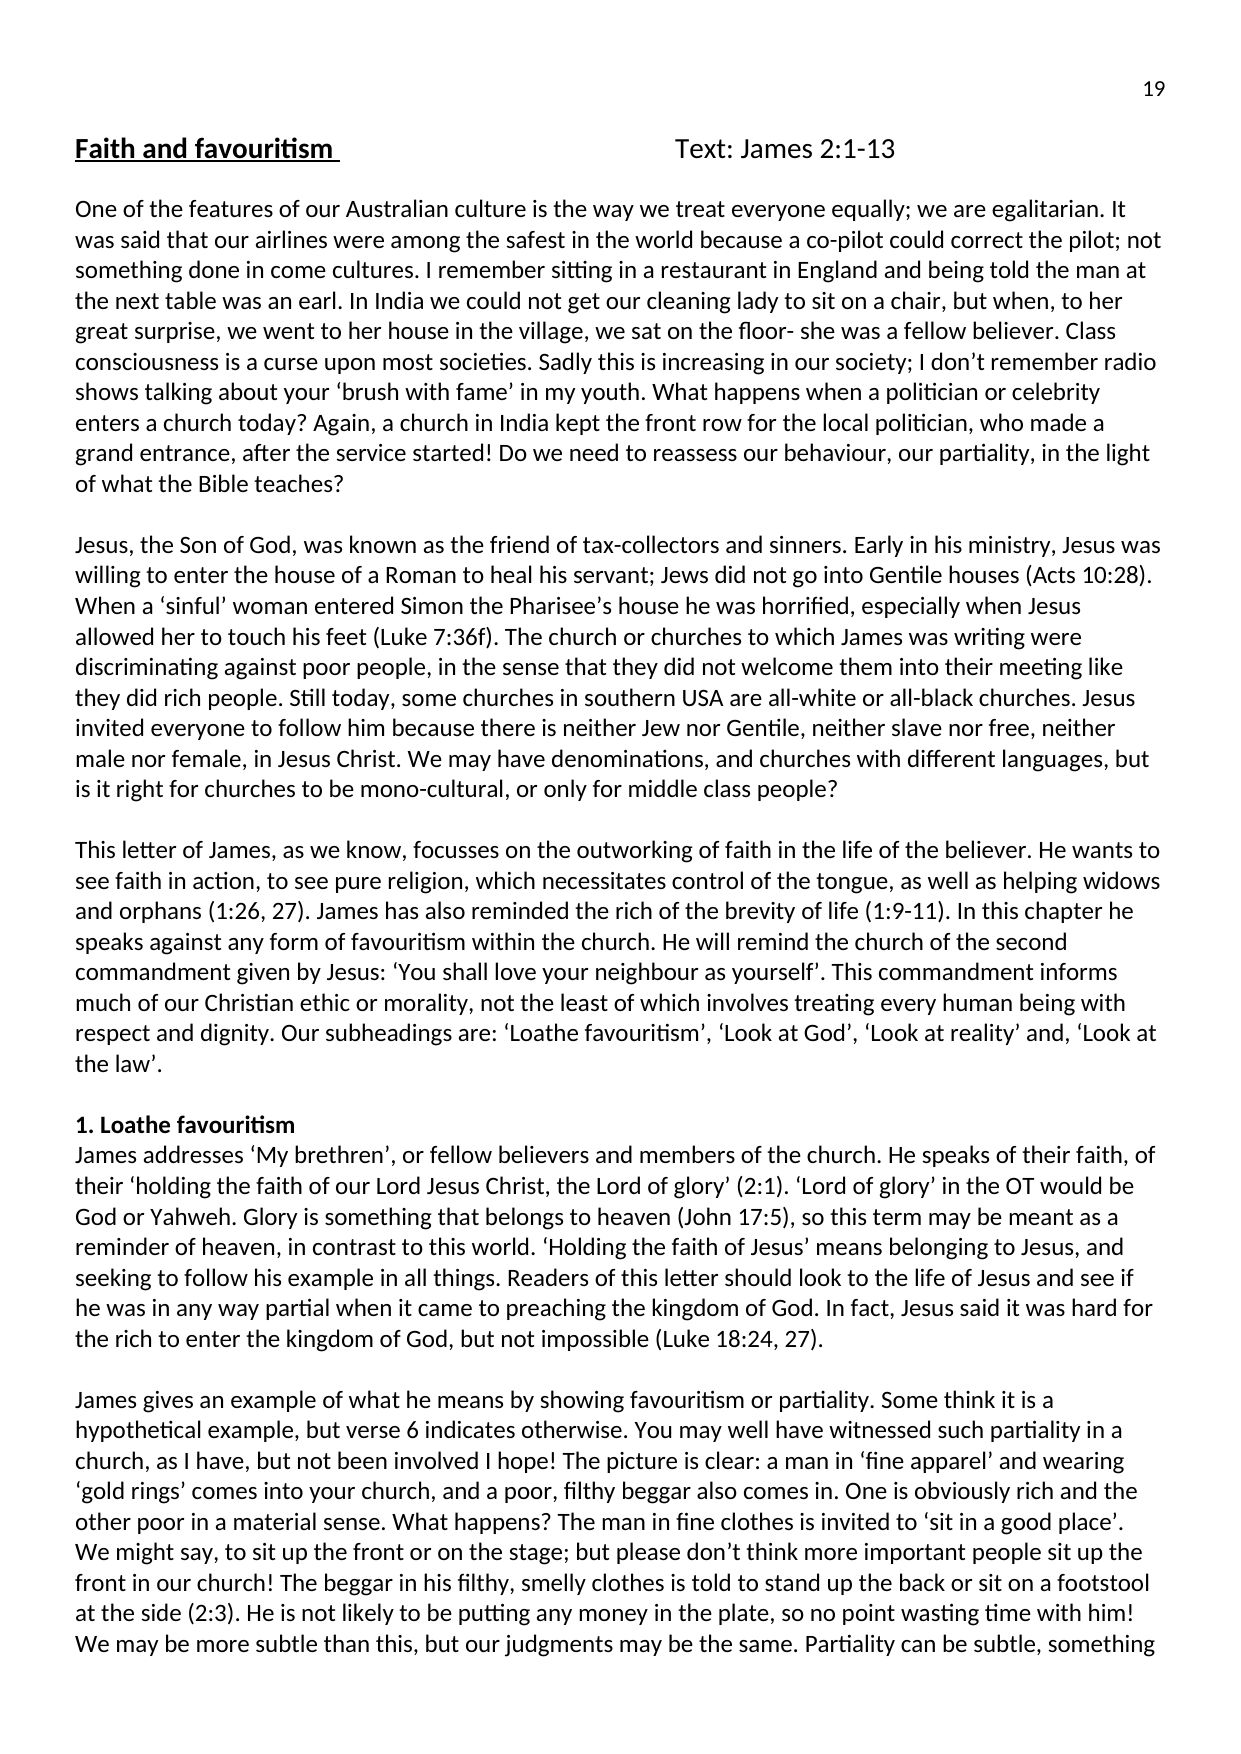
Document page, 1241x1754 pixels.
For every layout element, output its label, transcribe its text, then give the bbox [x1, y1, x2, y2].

text This letter of James, as we know, focusses on the outworking of faith in the life of the believer. He wants to see faith in action, to see pure religion, which necessitates control of the tongue, as well as helping widows and orphans (1:26, 27). James has also reminded the rich of the brevity of life (1:9-11). In this chapter he speaks against any form of favouritism within the church. He will remind the church of the second commandment given by Jesus: ‘You shall love your neighbour as yourself’. This commandment informs much of our Christian ethic or morality, not the least of which involves treating every human being with respect and dignity. Our subheadings are: ‘Loathe favouritism’, ‘Look at God’, ‘Look at reality’ and, ‘Look at the law’. [75, 834, 1165, 1078]
text 1. Loathe favouritism [75, 1109, 1165, 1139]
text James addresses ‘My brethren’, or fellow believers and members of the church. He speaks of their faith, of their ‘holding the faith of our Lord Jesus Christ, the Lord of glory’ (2:1). ‘Lord of glory’ in the OT would be God or Yahweh. Glory is something that belongs to heaven (John 17:5), so this term may be meant as a reminder of heaven, in contrast to this world. ‘Holding the faith of Jesus’ means belonging to Jesus, and seeking to follow his example in all things. Readers of this letter should look to the life of Jesus and see if he was in any way partial when it came to preaching the kingdom of God. In fact, Jesus said it was hard for the rich to enter the kingdom of God, but not impossible (Luke 18:24, 27). [75, 1139, 1165, 1353]
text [75, 1384, 1165, 1658]
text Jesus, the Son of God, was known as the friend of tax-collectors and sinners. Early in his ministry, Jesus was willing to enter the house of a Roman to heal his servant; Jews did not go into Gentile houses (Acts 10:28). When a ‘sinful’ woman entered Simon the Pharisee’s house he was horrified, especially when Jesus allowed her to touch his feet (Luke 7:36f). The church or churches to which James was writing were discriminating against poor people, in the sense that they did not welcome them into their meeting like they did rich people. Still today, some churches in southern USA are all-white or all-black churches. Jesus invited everyone to follow him because there is neither Jew nor Gentile, neither slave nor free, neither male nor female, in Jesus Christ. We may have denominations, and churches with different languages, but is it right for churches to be mono-cultural, or only for middle class people? [75, 529, 1165, 804]
text Faith and favouritism Text: James 2:1-13 [75, 130, 1165, 165]
text One of the features of our Australian culture is the way we treat everyone equally; we are egalitarian. It was said that our airlines were among the safest in the world because a co-pilot could correct the pilot; not something done in come cultures. I remember sitting in a restaurant in England and being told the man at the next table was an earl. In India we could not get our cleaning lady to sit on a chair, but when, to her great surprise, we went to her house in the village, we sat on the floor- she was a fellow believer. Class consciousness is a curse upon most societies. Sadly this is increasing in our society; I don’t remember radio shows talking about your ‘brush with fame’ in my youth. What happens when a politician or celebrity enters a church today? Again, a church in India kept the front row for the local politician, who made a grand entrance, after the service started! Do we need to reassess our behaviour, our partiality, in the light of what the Bible teaches? [75, 193, 1165, 499]
